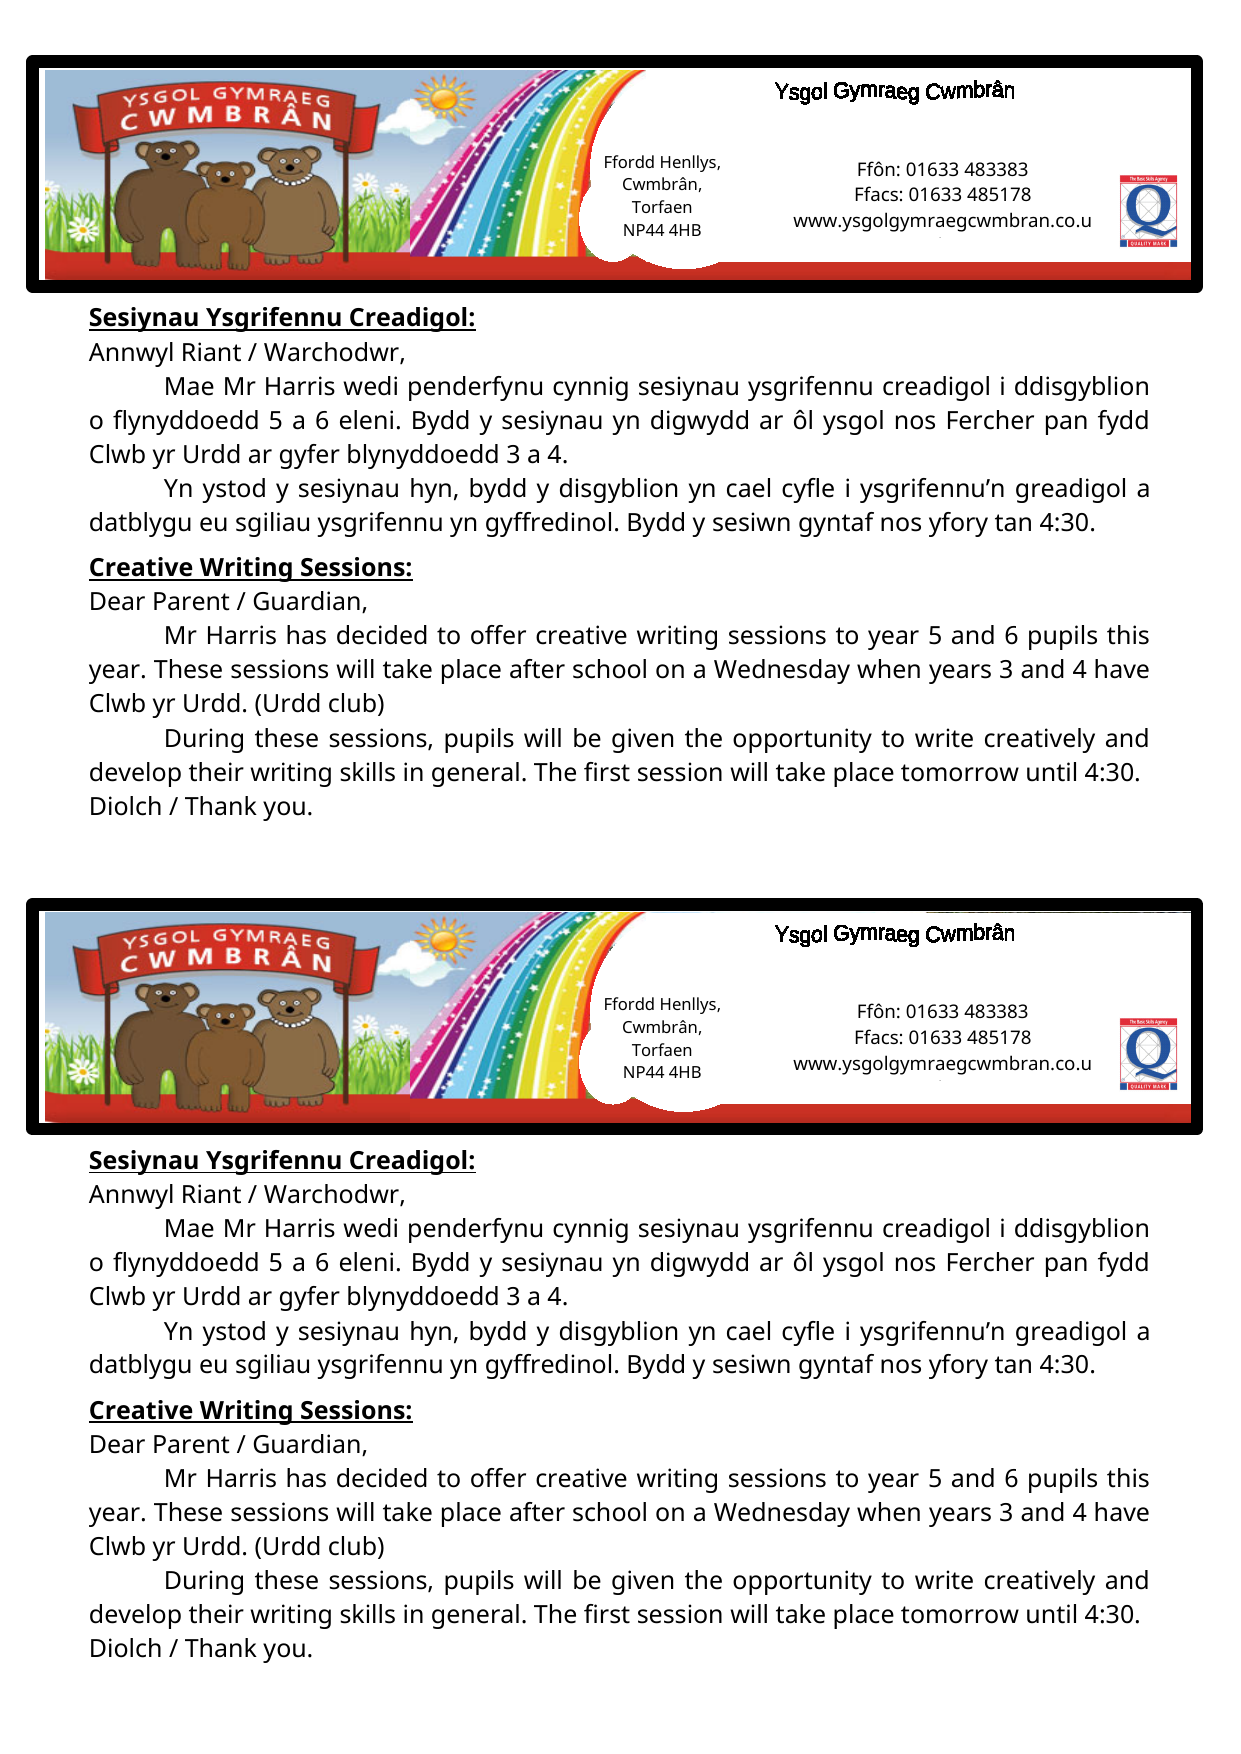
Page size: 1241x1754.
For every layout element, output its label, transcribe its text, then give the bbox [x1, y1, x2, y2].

text Annwyl Riant / Warchodwr, [89, 334, 1152, 368]
text During these sessions, pupils will be given the opportunity to write creatively and develop their writing skills in general. The first session will take place tomorrow until 4:30. [89, 720, 1152, 788]
picture [45, 912, 1191, 1123]
text Mae Mr Harris wedi penderfynu cynnig sesiynau ysgrifennu creadigol i ddisgyblion o flynyddoedd 5 a 6 eleni. Bydd y sesiynau yn digwydd ar ôl ysgol nos Fercher pan fydd Clwb yr Urdd ar gyfer blynyddoedd 3 a 4. [89, 368, 1152, 470]
text Diolch / Thank you. [89, 1631, 1152, 1665]
picture [45, 70, 1191, 280]
text Sesiynau Ysgrifennu Creadigol: [89, 300, 1152, 334]
text Diolch / Thank you. [89, 788, 1152, 822]
text Mr Harris has decided to offer creative writing sessions to year 5 and 6 pupils this year. These sessions will take place after school on a Wednesday when years 3 and 4 have Clwb yr Urdd. (Urdd club) [89, 618, 1152, 720]
text During these sessions, pupils will be given the opportunity to write creatively and develop their writing skills in general. The first session will take place tomorrow until 4:30. [89, 1563, 1152, 1631]
picture [1119, 173, 1178, 249]
text Dear Parent / Guardian, [89, 584, 1152, 618]
text Creative Writing Sessions: [89, 1393, 1152, 1427]
text Creative Writing Sessions: [89, 550, 1152, 584]
picture [1119, 1016, 1178, 1092]
text Yn ystod y sesiynau hyn, bydd y disgyblion yn cael cyfle i ysgrifennu’n greadigol a datblygu eu sgiliau ysgrifennu yn gyffredinol. Bydd y sesiwn gyntaf nos yfory tan 4:30. [89, 470, 1152, 538]
text Yn ystod y sesiynau hyn, bydd y disgyblion yn cael cyfle i ysgrifennu’n greadigol a datblygu eu sgiliau ysgrifennu yn gyffredinol. Bydd y sesiwn gyntaf nos yfory tan 4:30. [89, 1313, 1152, 1381]
text Mae Mr Harris wedi penderfynu cynnig sesiynau ysgrifennu creadigol i ddisgyblion o flynyddoedd 5 a 6 eleni. Bydd y sesiynau yn digwydd ar ôl ysgol nos Fercher pan fydd Clwb yr Urdd ar gyfer blynyddoedd 3 a 4. [89, 1211, 1152, 1313]
text Sesiynau Ysgrifennu Creadigol: [89, 1143, 1152, 1177]
text Dear Parent / Guardian, [89, 1427, 1152, 1461]
text Annwyl Riant / Warchodwr, [89, 1177, 1152, 1211]
text Mr Harris has decided to offer creative writing sessions to year 5 and 6 pupils this year. These sessions will take place after school on a Wednesday when years 3 and 4 have Clwb yr Urdd. (Urdd club) [89, 1461, 1152, 1563]
